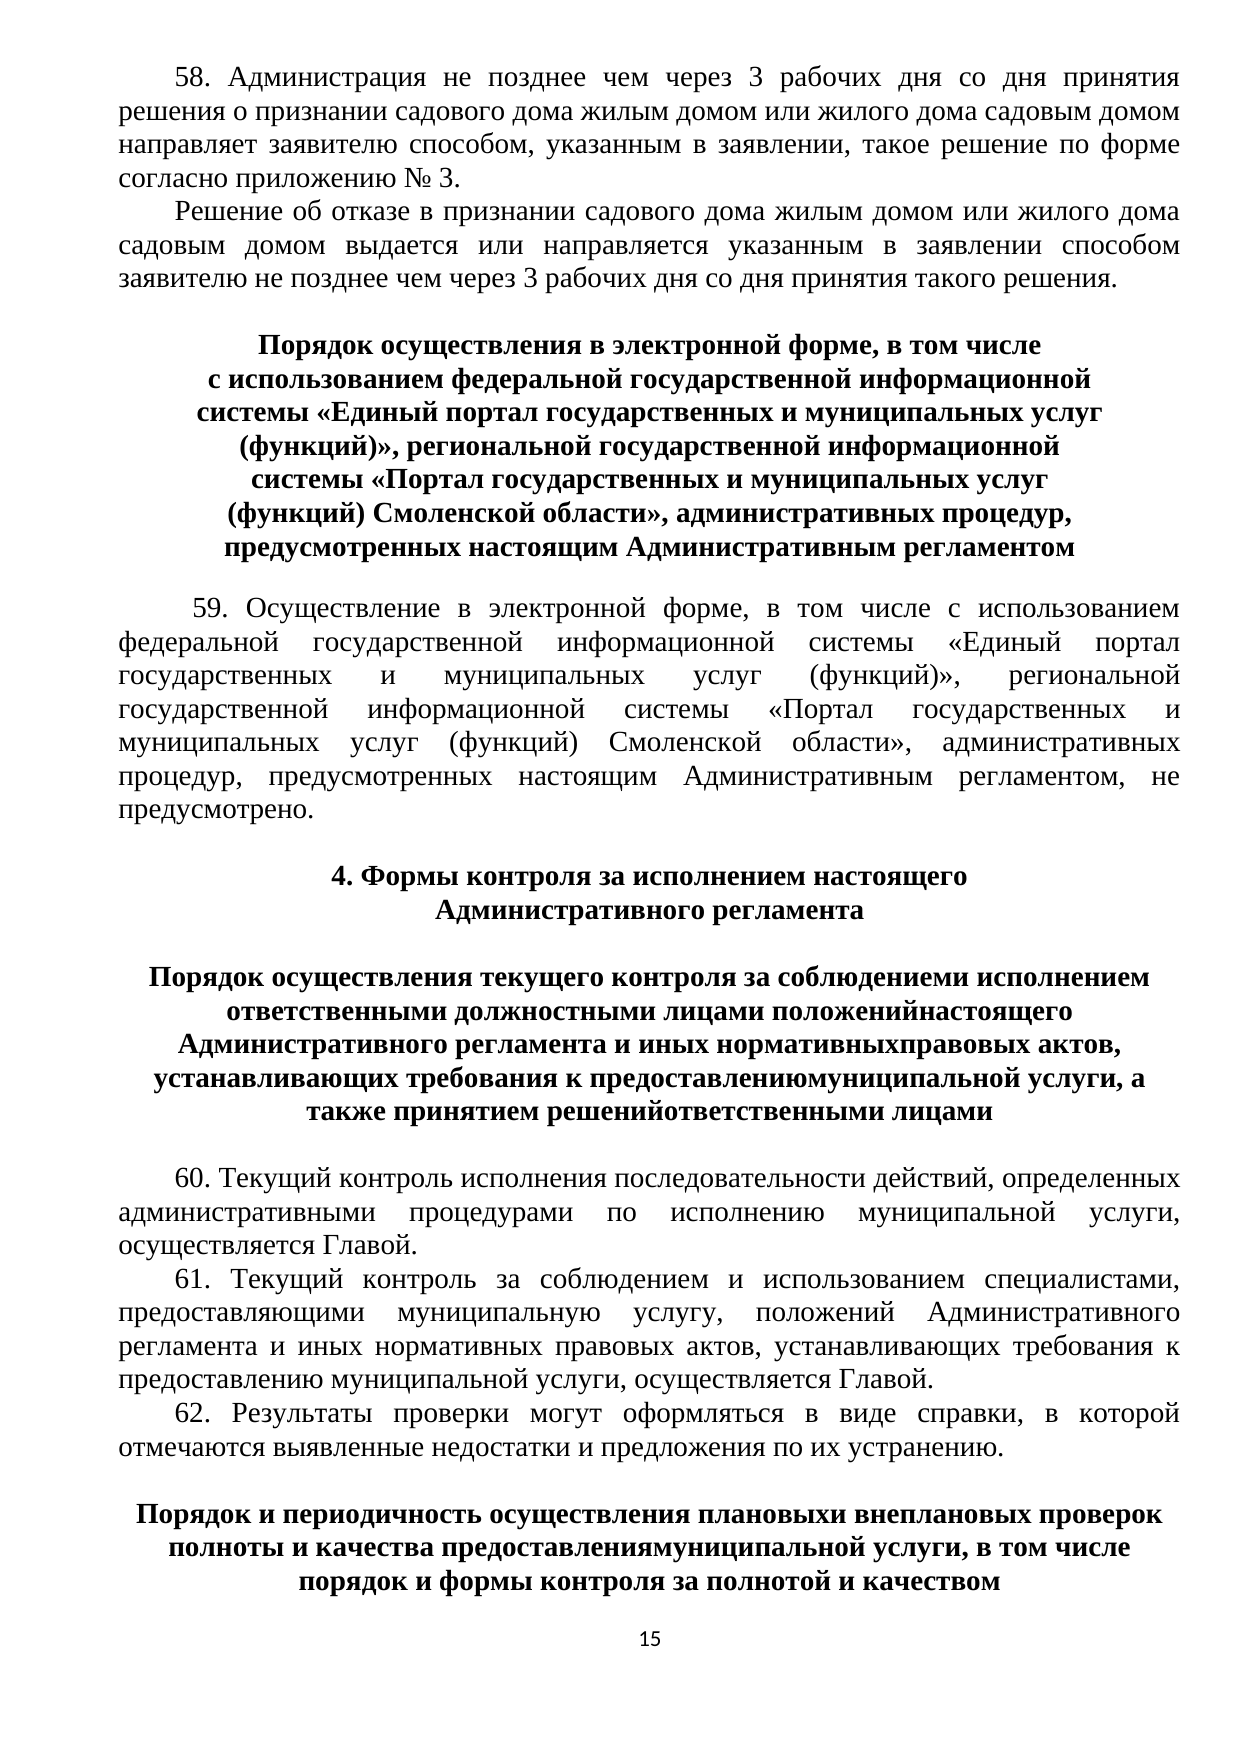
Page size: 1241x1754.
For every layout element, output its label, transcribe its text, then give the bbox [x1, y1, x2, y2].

text 60. Текущий контроль исполнения последовательности действий, определенных административными процедурами по исполнению муниципальной услуги, осуществляется Главой. [118, 1160, 1181, 1261]
title с использованием федеральной государственной информационной [118, 361, 1181, 394]
title предусмотренных настоящим Административным регламентом [118, 529, 1181, 562]
text Решение об отказе в признании садового дома жилым домом или жилого дома садовым домом выдается или направляется указанным в заявлении способом заявителю не позднее чем через 3 рабочих дня со дня принятия такого решения. [118, 193, 1181, 294]
text 59. Осуществление в электронной форме, в том числе с использованием федеральной государственной информационной системы «Единый портал государственных и муниципальных услуг (функций)», региональной государственной информационной системы «Портал государственных и муниципальных услуг (функций) Смоленской области», административных процедур, предусмотренных настоящим Административным регламентом, не предусмотрено. [118, 590, 1181, 825]
title Порядок осуществления текущего контроля за соблюдениеми исполнением ответственными должностными лицами положенийнастоящего Административного регламента и иных нормативныхправовых актов, устанавливающих требования к предоставлениюмуниципальной услуги, а также принятием решенийответственными лицами [118, 959, 1181, 1127]
title системы «Портал государственных и муниципальных услуг [118, 462, 1181, 495]
title (функций) Смоленской области», административных процедур, [118, 495, 1181, 529]
title (функций)», региональной государственной информационной [118, 428, 1181, 462]
title Административного регламента [118, 892, 1181, 926]
title Порядок осуществления в электронной форме, в том числе [118, 327, 1181, 361]
text 61. Текущий контроль за соблюдением и использованием специалистами, предоставляющими муниципальную услугу, положений Административного регламента и иных нормативных правовых актов, устанавливающих требования к предоставлению муниципальной услуги, осуществляется Главой. [118, 1261, 1181, 1395]
title 4. Формы контроля за исполнением настоящего [118, 858, 1181, 892]
title системы «Единый портал государственных и муниципальных услуг [118, 394, 1181, 428]
text 62. Результаты проверки могут оформляться в виде справки, в которой отмечаются выявленные недостатки и предложения по их устранению. [118, 1395, 1181, 1462]
title Порядок и периодичность осуществления плановыхи внеплановых проверок полноты и качества предоставлениямуниципальной услуги, в том числе порядок и формы контроля за полнотой и качеством [118, 1496, 1181, 1596]
text 58. Администрация не позднее чем через 3 рабочих дня со дня принятия решения о признании садового дома жилым домом или жилого дома садовым домом направляет заявителю способом, указанным в заявлении, такое решение по форме согласно приложению № 3. [118, 59, 1181, 193]
